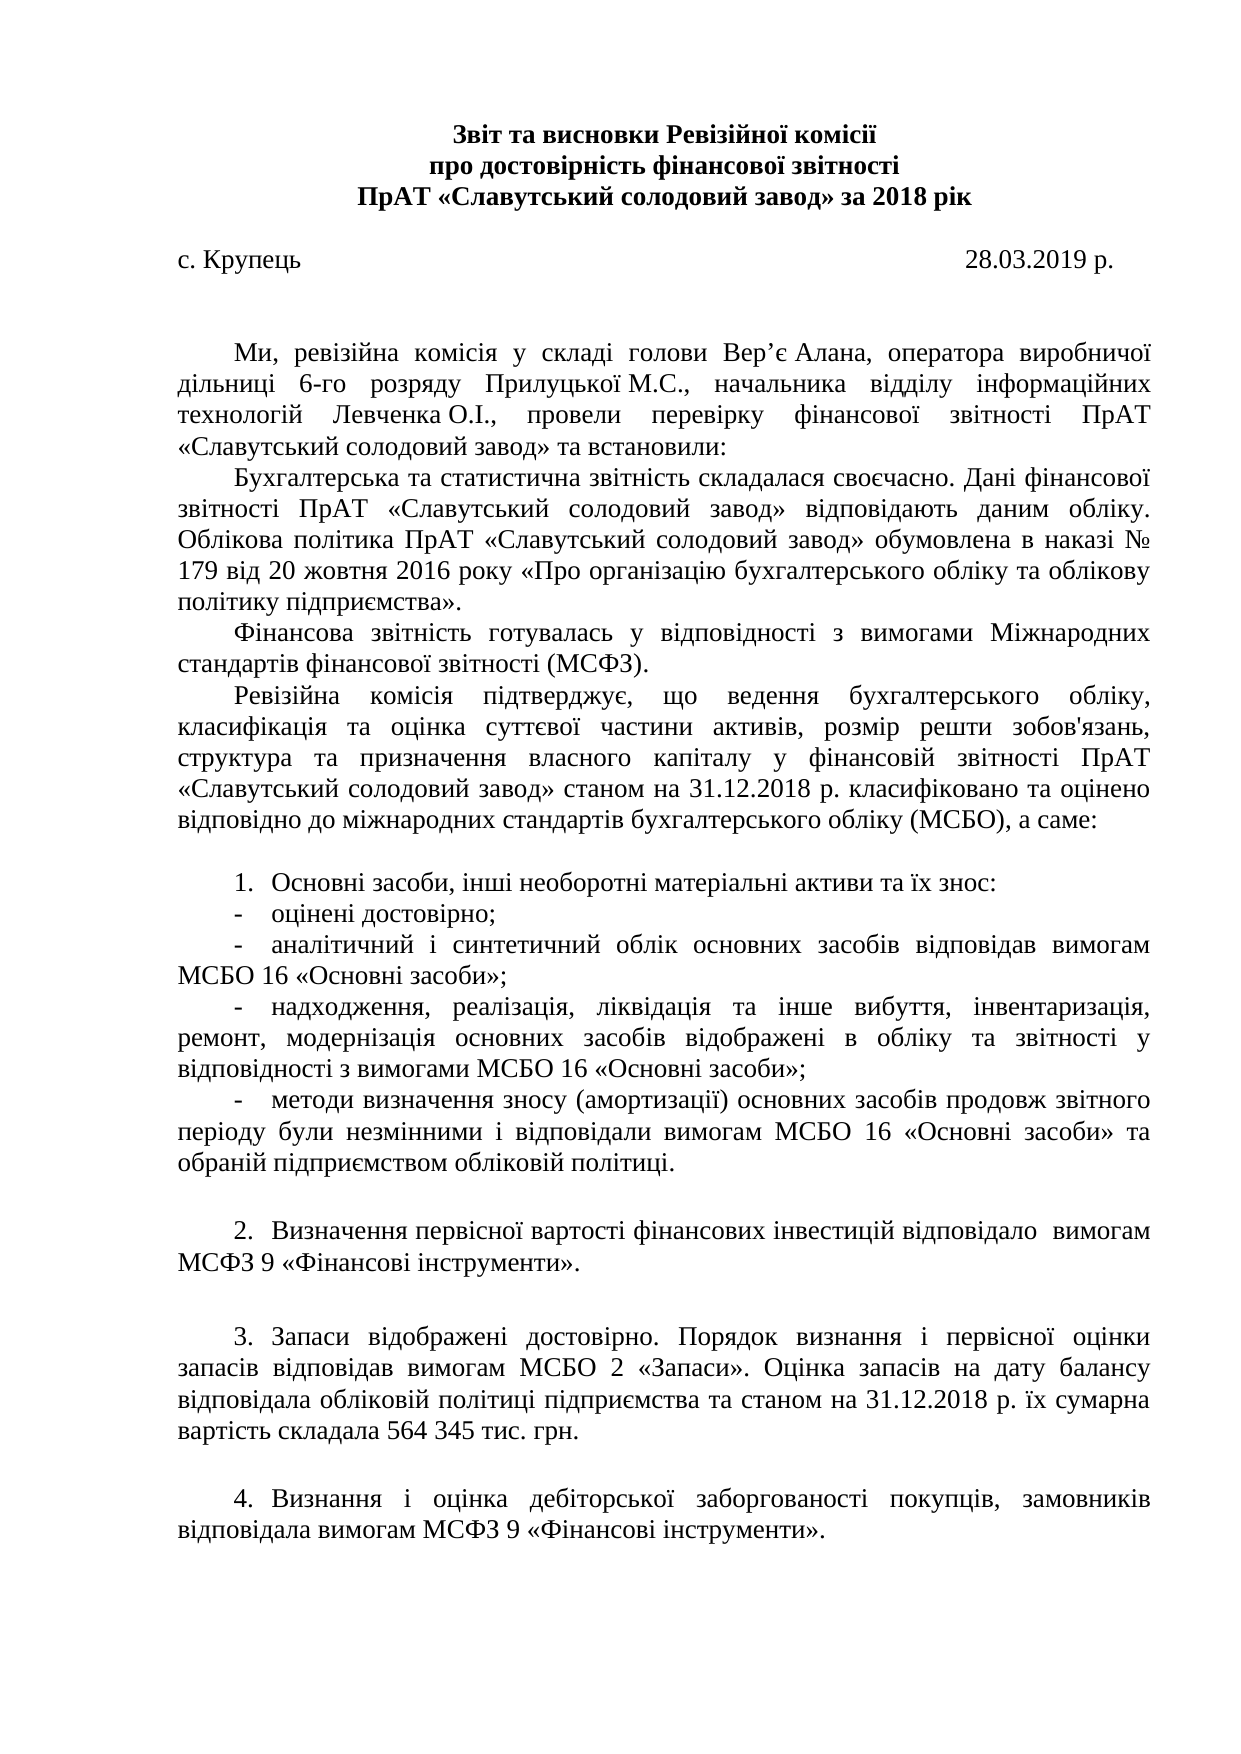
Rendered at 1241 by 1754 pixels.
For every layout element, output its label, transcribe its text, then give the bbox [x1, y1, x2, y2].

list Визначення первісної вартості фінансових інвестицій відповідало вимогам МСФЗ 9 «Фінансові інструменти». [177, 1214, 1152, 1277]
list аналітичний і синтетичний облік основних засобів відповідав вимогам МСБО 16 «Основні засоби»; [177, 928, 1152, 990]
text Ревізійна комісія підтверджує, що ведення бухгалтерського обліку, класифікація та оцінка суттєвої частини активів, розмір решти зобов'язань, структура та призначення власного капіталу у фінансовій звітності ПрАТ «Славутський солодовий завод» станом на 31.12.2018 р. класифіковано та оцінено відповідно до міжнародних стандартів бухгалтерського обліку (МСБО), а саме: [177, 679, 1152, 834]
list Основні засоби, інші необоротні матеріальні активи та їх знос: [177, 866, 1152, 897]
text Ми, ревізійна комісія у складі голови Вер’є Алана, оператора виробничої дільниці 6-го розряду Прилуцької М.С., начальника відділу інформаційних технологій Левченка О.І., провели перевірку фінансової звітності ПрАТ «Славутський солодовий завод» та встановили: [177, 336, 1152, 461]
text Фінансова звітність готувалась у відповідності з вимогами Міжнародних стандартів фінансової звітності (МСФЗ). [177, 616, 1152, 679]
text с. Крупець 28.03.2019 р. [177, 243, 1152, 274]
text про достовірність фінансової звітності [177, 149, 1152, 180]
text ПрАТ «Славутський солодовий завод» за 2018 рік [177, 180, 1152, 212]
list надходження, реалізація, ліквідація та інше вибуття, інвентаризація, ремонт, модернізація основних засобів відображені в обліку та звітності у відповідності з вимогами МСБО 16 «Основні засоби»; [177, 990, 1152, 1084]
list оцінені достовірно; [177, 897, 1152, 928]
list Визнання і оцінка дебіторської заборгованості покупців, замовників відповідала вимогам МСФЗ 9 «Фінансові інструменти». [177, 1482, 1152, 1545]
list методи визначення зносу (амортизації) основних засобів продовж звітного періоду були незмінними і відповідали вимогам МСБО 16 «Основні засоби» та обраній підприємством обліковій політиці. [177, 1084, 1152, 1177]
text Бухгалтерська та статистична звітність складалася своєчасно. Дані фінансової звітності ПрАТ «Славутський солодовий завод» відповідають даним обліку. Облікова політика ПрАТ «Славутський солодовий завод» обумовлена в наказі № 179 від 20 жовтня 2016 року «Про організацію бухгалтерського обліку та облікову політику підприємства». [177, 461, 1152, 616]
text Звіт та висновки Ревізійної комісії [177, 118, 1152, 149]
list Запаси відображені достовірно. Порядок визнання і первісної оцінки запасів відповідав вимогам МСБО 2 «Запаси». Оцінка запасів на дату балансу відповідала обліковій політиці підприємства та станом на 31.12.2018 р. їх сумарна вартість складала 564 345 тис. грн. [177, 1320, 1152, 1445]
